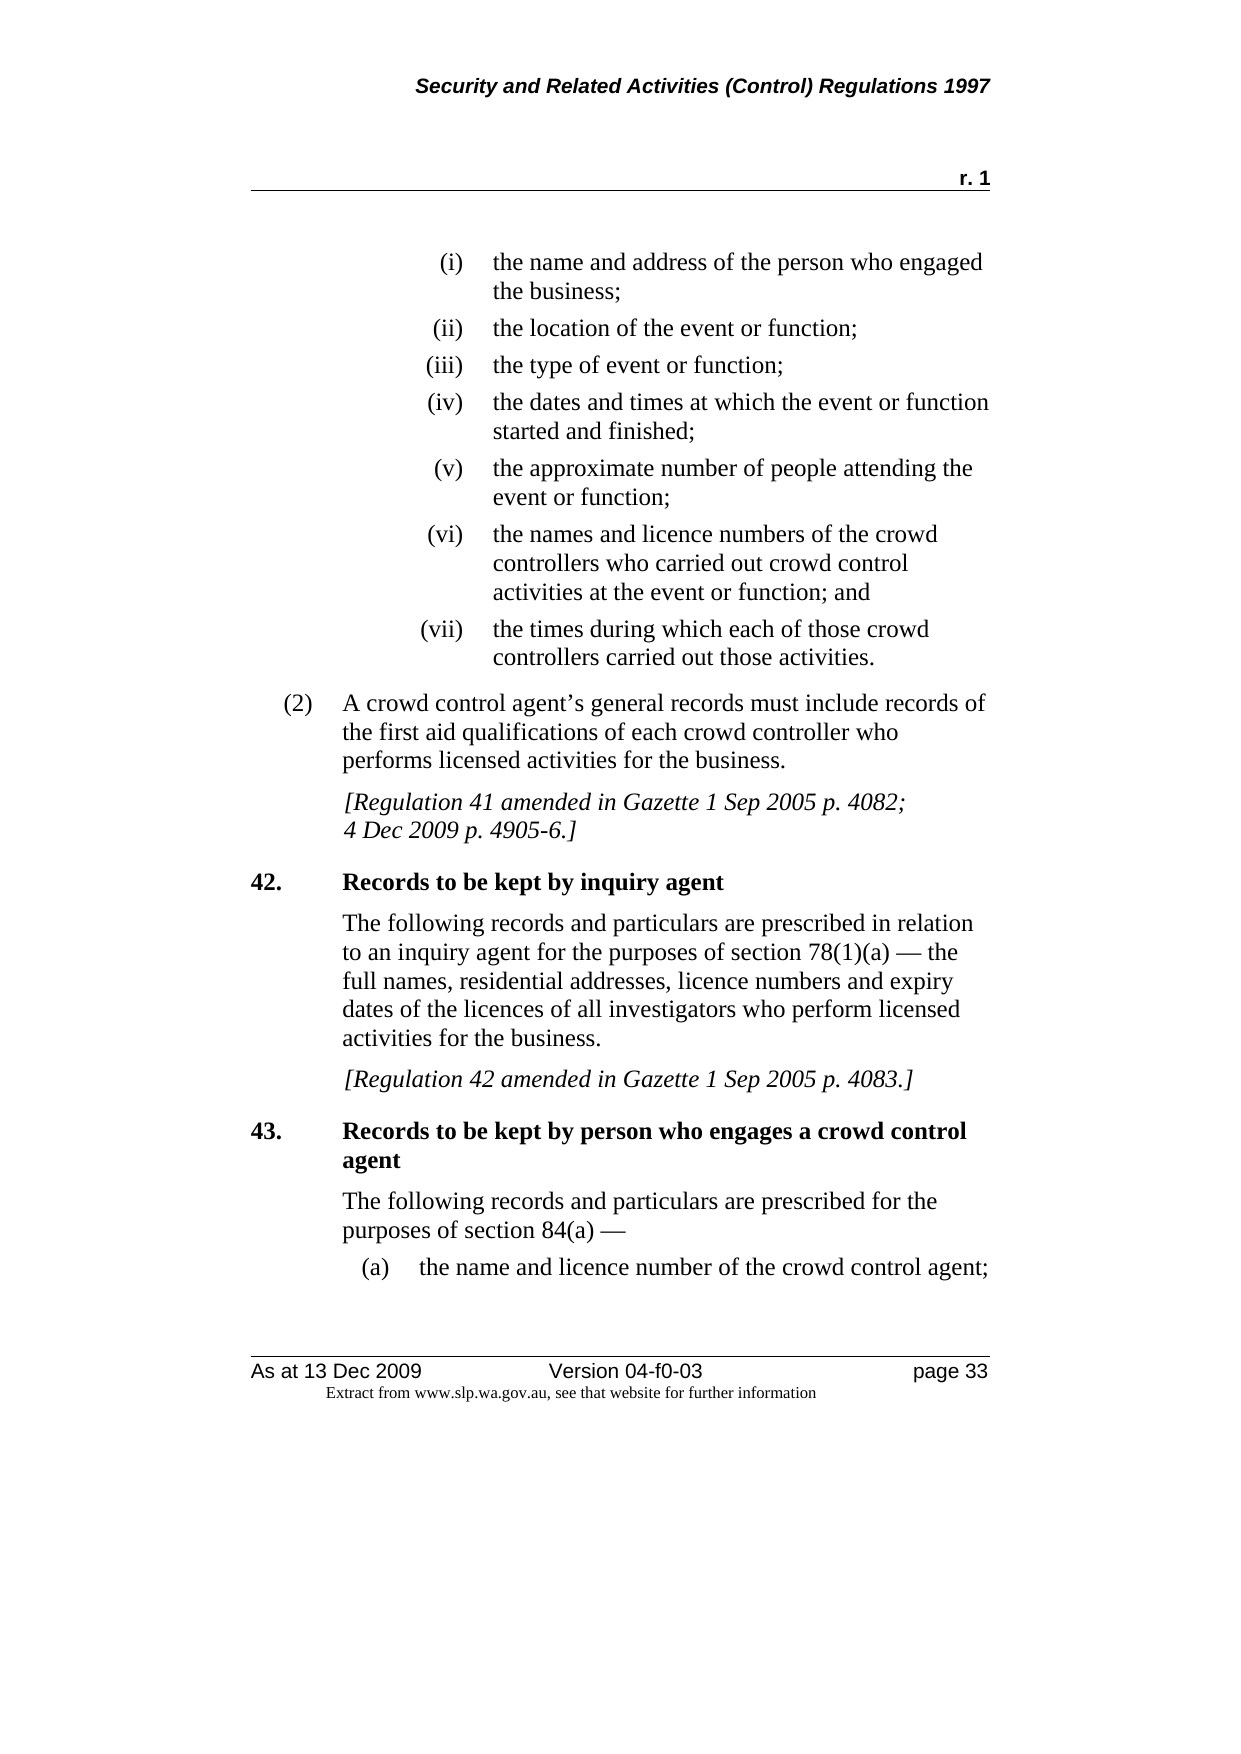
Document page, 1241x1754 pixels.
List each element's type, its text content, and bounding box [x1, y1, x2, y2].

text The following records and particulars are prescribed for the purposes of section 84(a) — [251, 1186, 990, 1244]
text (ii) the location of the event or function; [251, 313, 990, 342]
subtitle 43. Records to be kept by person who engages a crowd control agent [251, 1116, 990, 1174]
text (iii) the type of event or function; [251, 350, 990, 379]
text [Regulation 42 amended in Gazette 1 Sep 2005 p. 4083.] [251, 1064, 990, 1093]
text (i) the name and address of the person who engaged the business; [251, 247, 990, 305]
text (2) A crowd control agent’s general records must include records of the first aid qualifications of each crowd controller who performs licensed activities for the business. [251, 688, 990, 774]
text (vii) the times during which each of those crowd controllers carried out those activities. [251, 614, 990, 671]
text (vi) the names and licence numbers of the crowd controllers who carried out crowd control activities at the event or function; and [251, 519, 990, 605]
text The following records and particulars are prescribed in relation to an inquiry agent for the purposes of section 78(1)(a) — the full names, residential addresses, licence numbers and expiry dates of the licences of all investigators who perform licensed activities for the business. [251, 908, 990, 1052]
text (a) the name and licence number of the crowd control agent; [251, 1252, 990, 1281]
subtitle 42. Records to be kept by inquiry agent [251, 867, 990, 896]
text (v) the approximate number of people attending the event or function; [251, 453, 990, 511]
text [Regulation 41 amended in Gazette 1 Sep 2005 p. 4082; 4 Dec 2009 p. 4905-6.] [251, 787, 990, 844]
text (iv) the dates and times at which the event or function started and finished; [251, 387, 990, 445]
